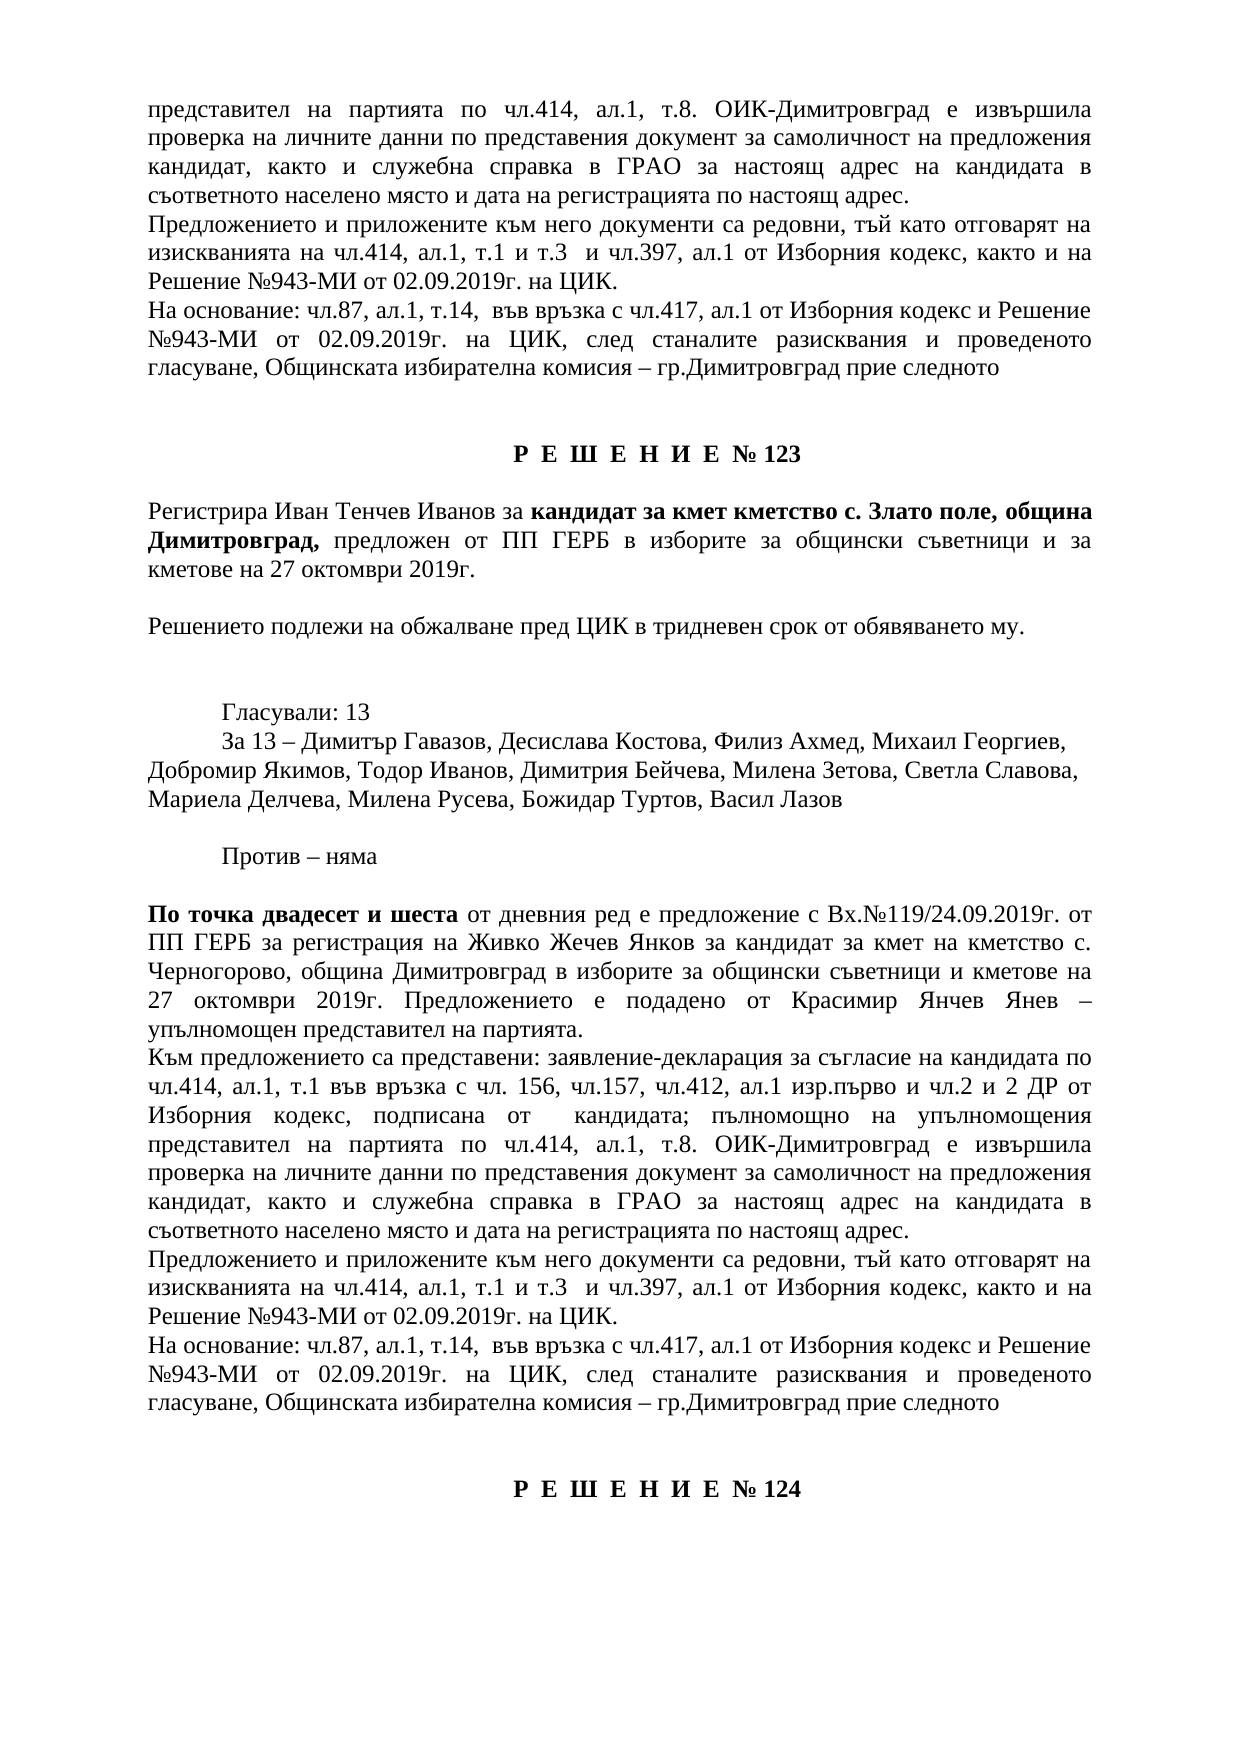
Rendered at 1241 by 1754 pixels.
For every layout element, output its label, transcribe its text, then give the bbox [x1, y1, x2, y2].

text Регистрира Иван Тенчев Иванов за кандидат за кмет кметство с. Злато поле, община Димитровград, предложен от ПП ГЕРБ в изборите за общински съветници и за кметове на 27 октомври 2019г. [148, 496, 1093, 582]
text Решението подлежи на обжалване пред ЦИК в тридневен срок от обявяването му. [148, 611, 1093, 640]
text Р Е Ш Е Н И Е № 123 [148, 439, 1093, 467]
text Против – няма [148, 841, 1093, 870]
text На основание: чл.87, ал.1, т.14, във връзка с чл.417, ал.1 от Изборния кодекс и Решение №943-МИ от 02.09.2019г. на ЦИК, след станалите разисквания и проведеното гласуване, Общинската избирателна комисия – гр.Димитровград прие следното [148, 1330, 1093, 1416]
text Р Е Ш Е Н И Е № 124 [148, 1474, 1093, 1502]
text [148, 94, 1093, 209]
text Гласували: 13 [148, 697, 1093, 726]
text За 13 – Димитър Гавазов, Десислава Костова, Филиз Ахмед, Михаил Георгиев, Добромир Якимов, Тодор Иванов, Димитрия Бейчева, Милена Зетова, Светла Славова, Мариела Делчева, Милена Русева, Божидар Туртов, Васил Лазов [148, 726, 1093, 812]
text На основание: чл.87, ал.1, т.14, във връзка с чл.417, ал.1 от Изборния кодекс и Решение №943-МИ от 02.09.2019г. на ЦИК, след станалите разисквания и проведеното гласуване, Общинската избирателна комисия – гр.Димитровград прие следното [148, 295, 1093, 381]
text Предложението и приложените към него документи са редовни, тъй като отговарят на изискванията на чл.414, ал.1, т.1 и т.3 и чл.397, ал.1 от Изборния кодекс, както и на Решение №943-МИ от 02.09.2019г. на ЦИК. [148, 1244, 1093, 1330]
text Предложението и приложените към него документи са редовни, тъй като отговарят на изискванията на чл.414, ал.1, т.1 и т.3 и чл.397, ал.1 от Изборния кодекс, както и на Решение №943-МИ от 02.09.2019г. на ЦИК. [148, 209, 1093, 295]
text По точка двадесет и шеста от дневния ред е предложение с Вх.№119/24.09.2019г. от ПП ГЕРБ за регистрация на Живко Жечев Янков за кандидат за кмет на кметство с. Черногорово, община Димитровград в изборите за общински съветници и кметове на 27 октомври 2019г. Предложението е подадено от Красимир Янчев Янев – упълномощен представител на партията. [148, 899, 1093, 1042]
